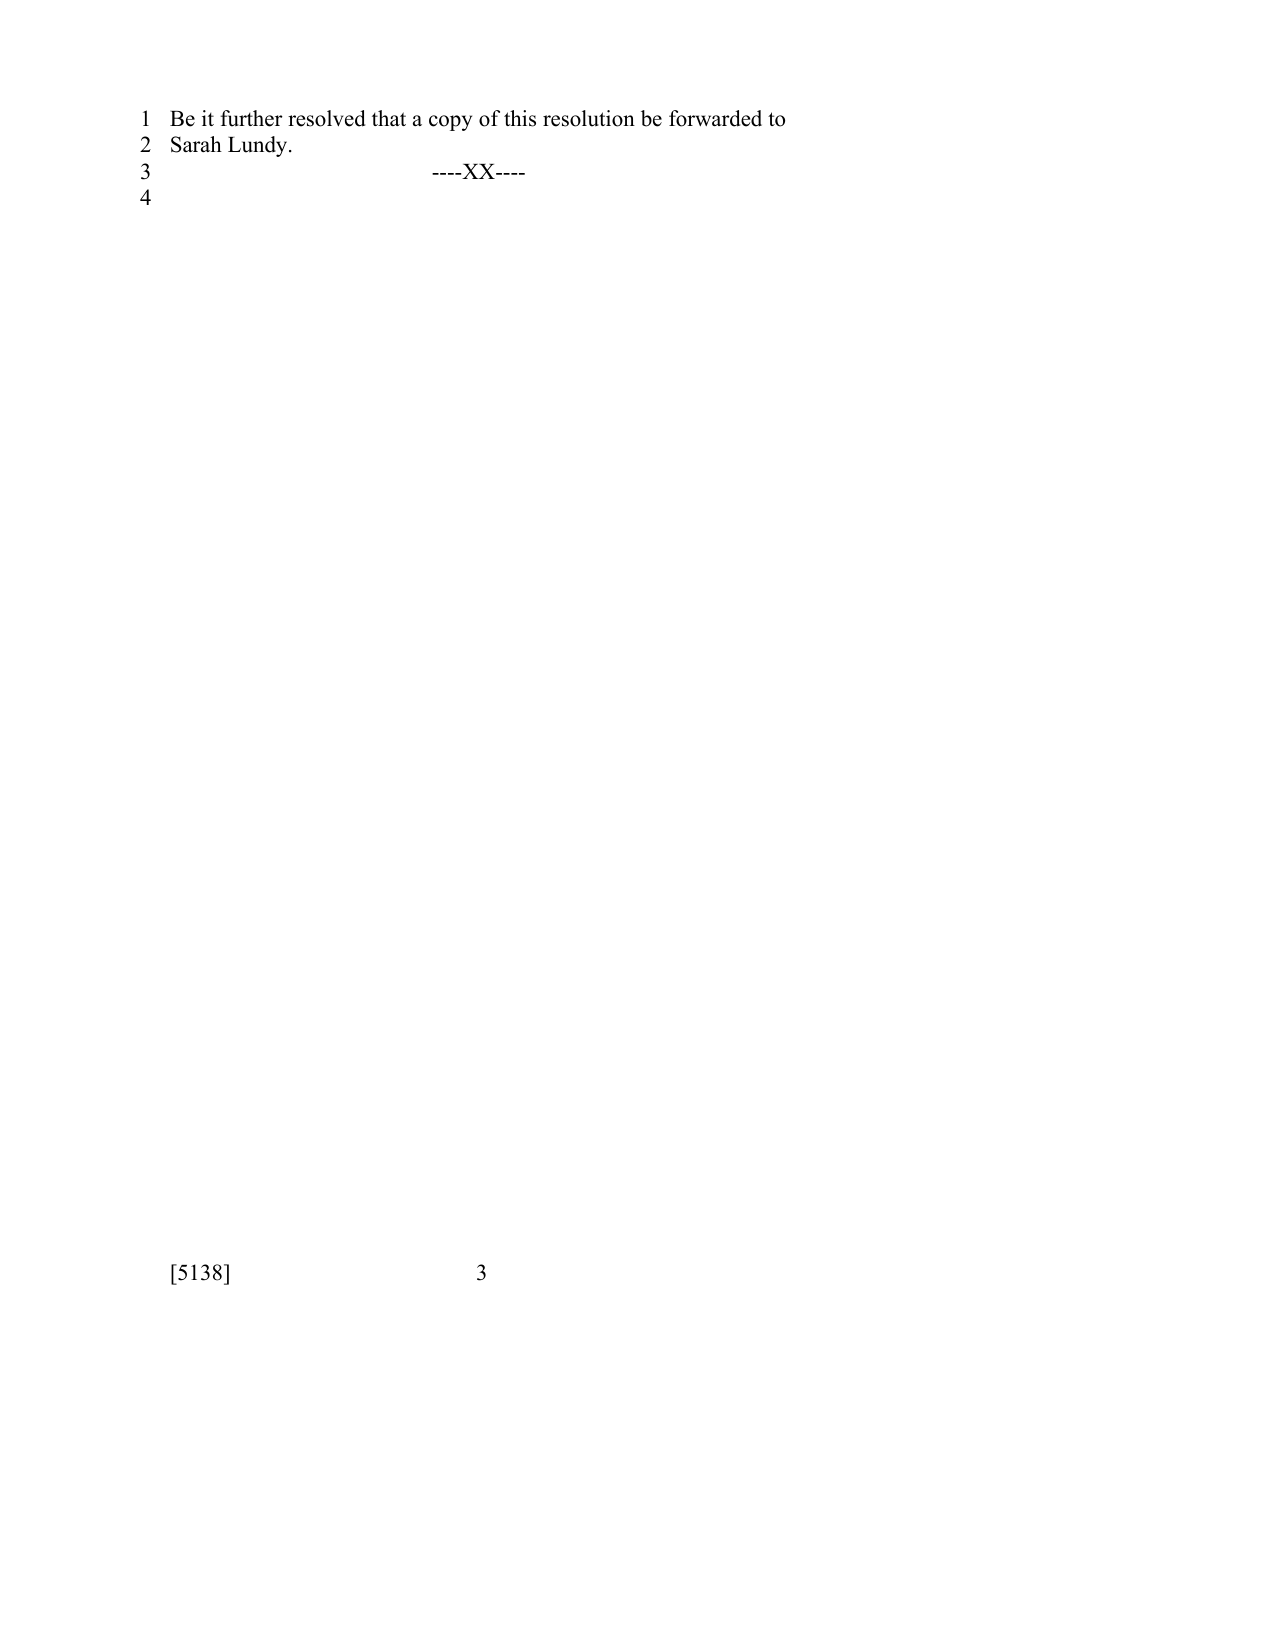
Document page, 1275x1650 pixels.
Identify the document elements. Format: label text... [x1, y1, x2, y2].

text Be it further resolved that a copy of this resolution be forwarded to Sarah Lundy. [169, 105, 787, 158]
text ----XX---- [169, 158, 787, 184]
